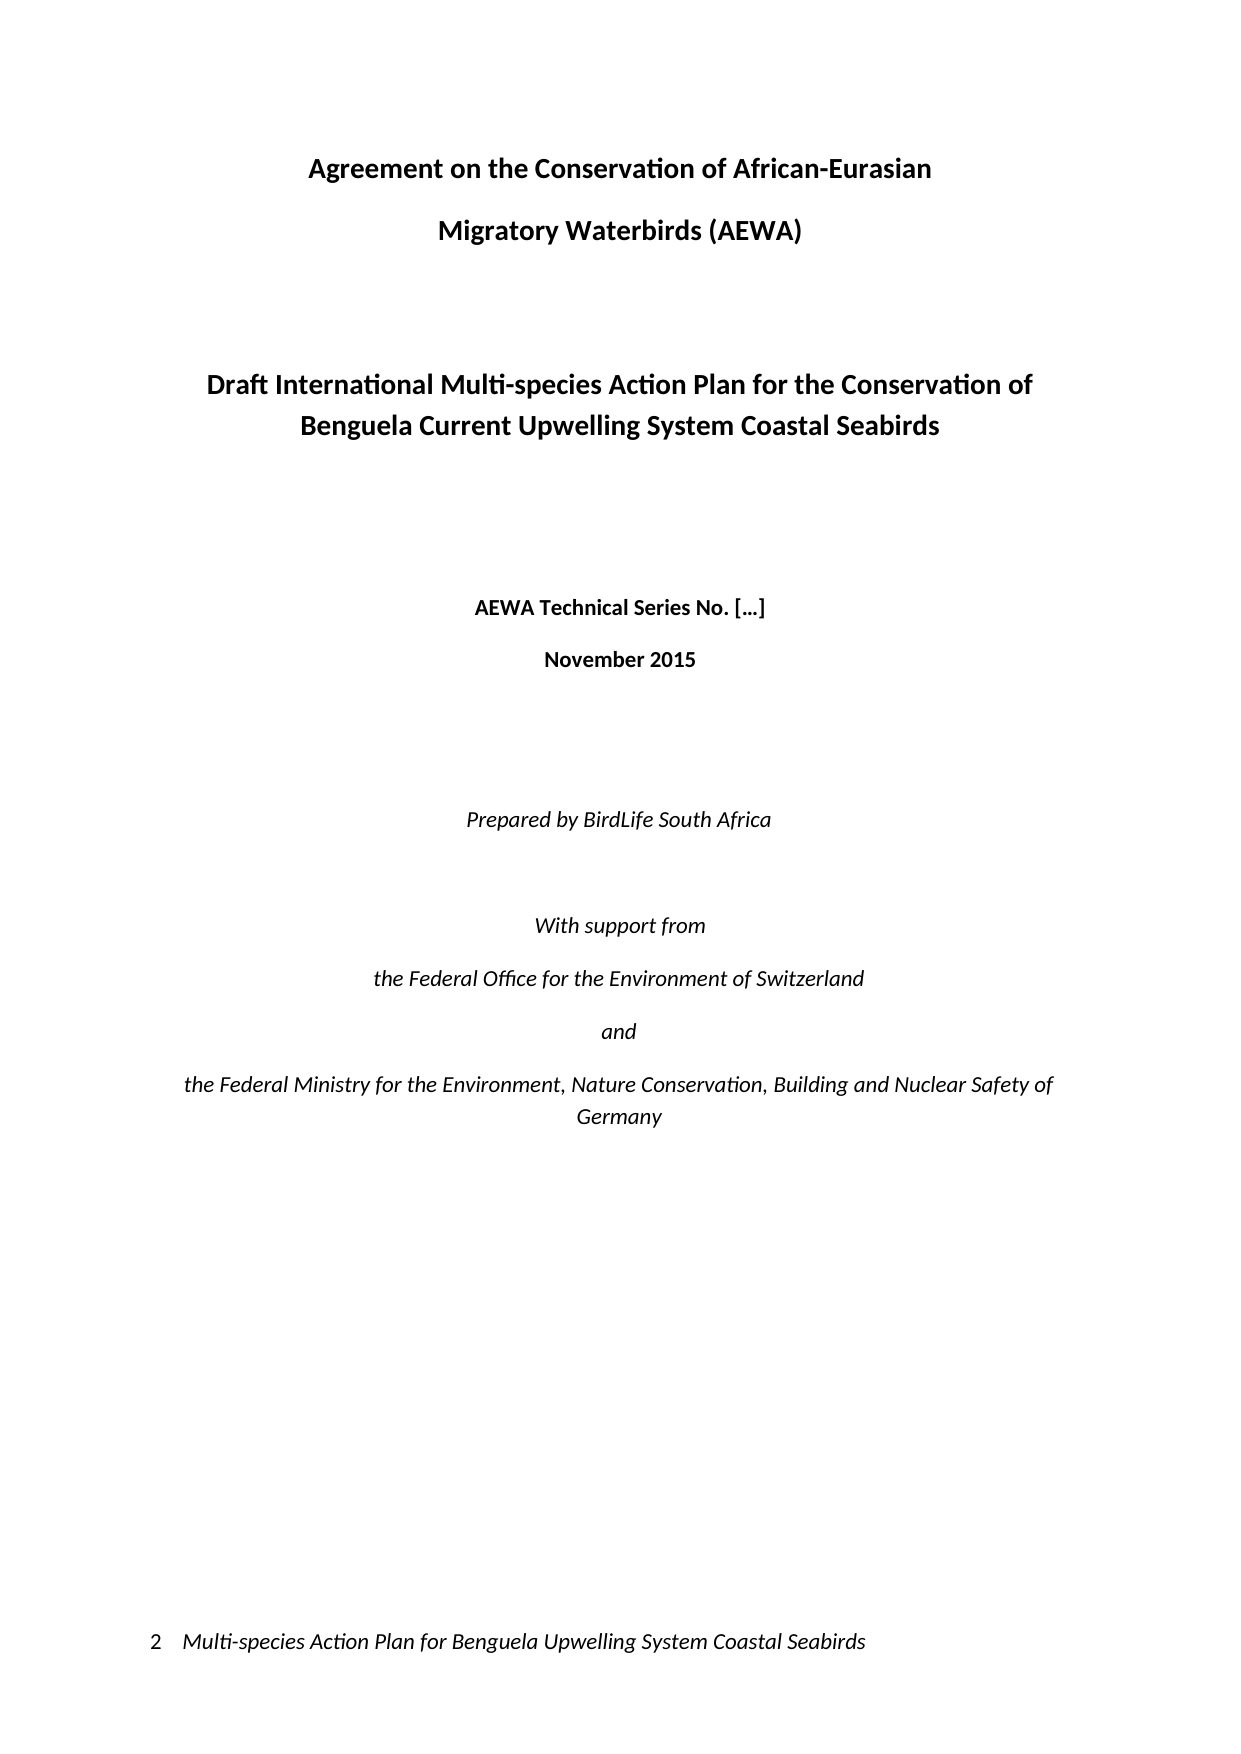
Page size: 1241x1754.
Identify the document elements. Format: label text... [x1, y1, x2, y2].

text Migratory Waterbirds (AEWA) [150, 212, 1090, 279]
text and [150, 1017, 1090, 1045]
text November 2015 [150, 646, 1090, 674]
text With support from [150, 911, 1090, 939]
text the Federal Office for the Environment of Switzerland [150, 964, 1090, 992]
text Prepared by BirdLife South Africa [150, 805, 1090, 833]
text the Federal Ministry for the Environment, Nature Conservation, Building and Nuclear Safety of Germany [150, 1070, 1090, 1130]
text Draft International Multi-species Action Plan for the Conservation of Benguela Current Upwelling System Coastal Seabirds [150, 366, 1090, 443]
text AEWA Technical Series No. […] [150, 593, 1090, 621]
text Agreement on the Conservation of African-Eurasian [150, 150, 1090, 186]
